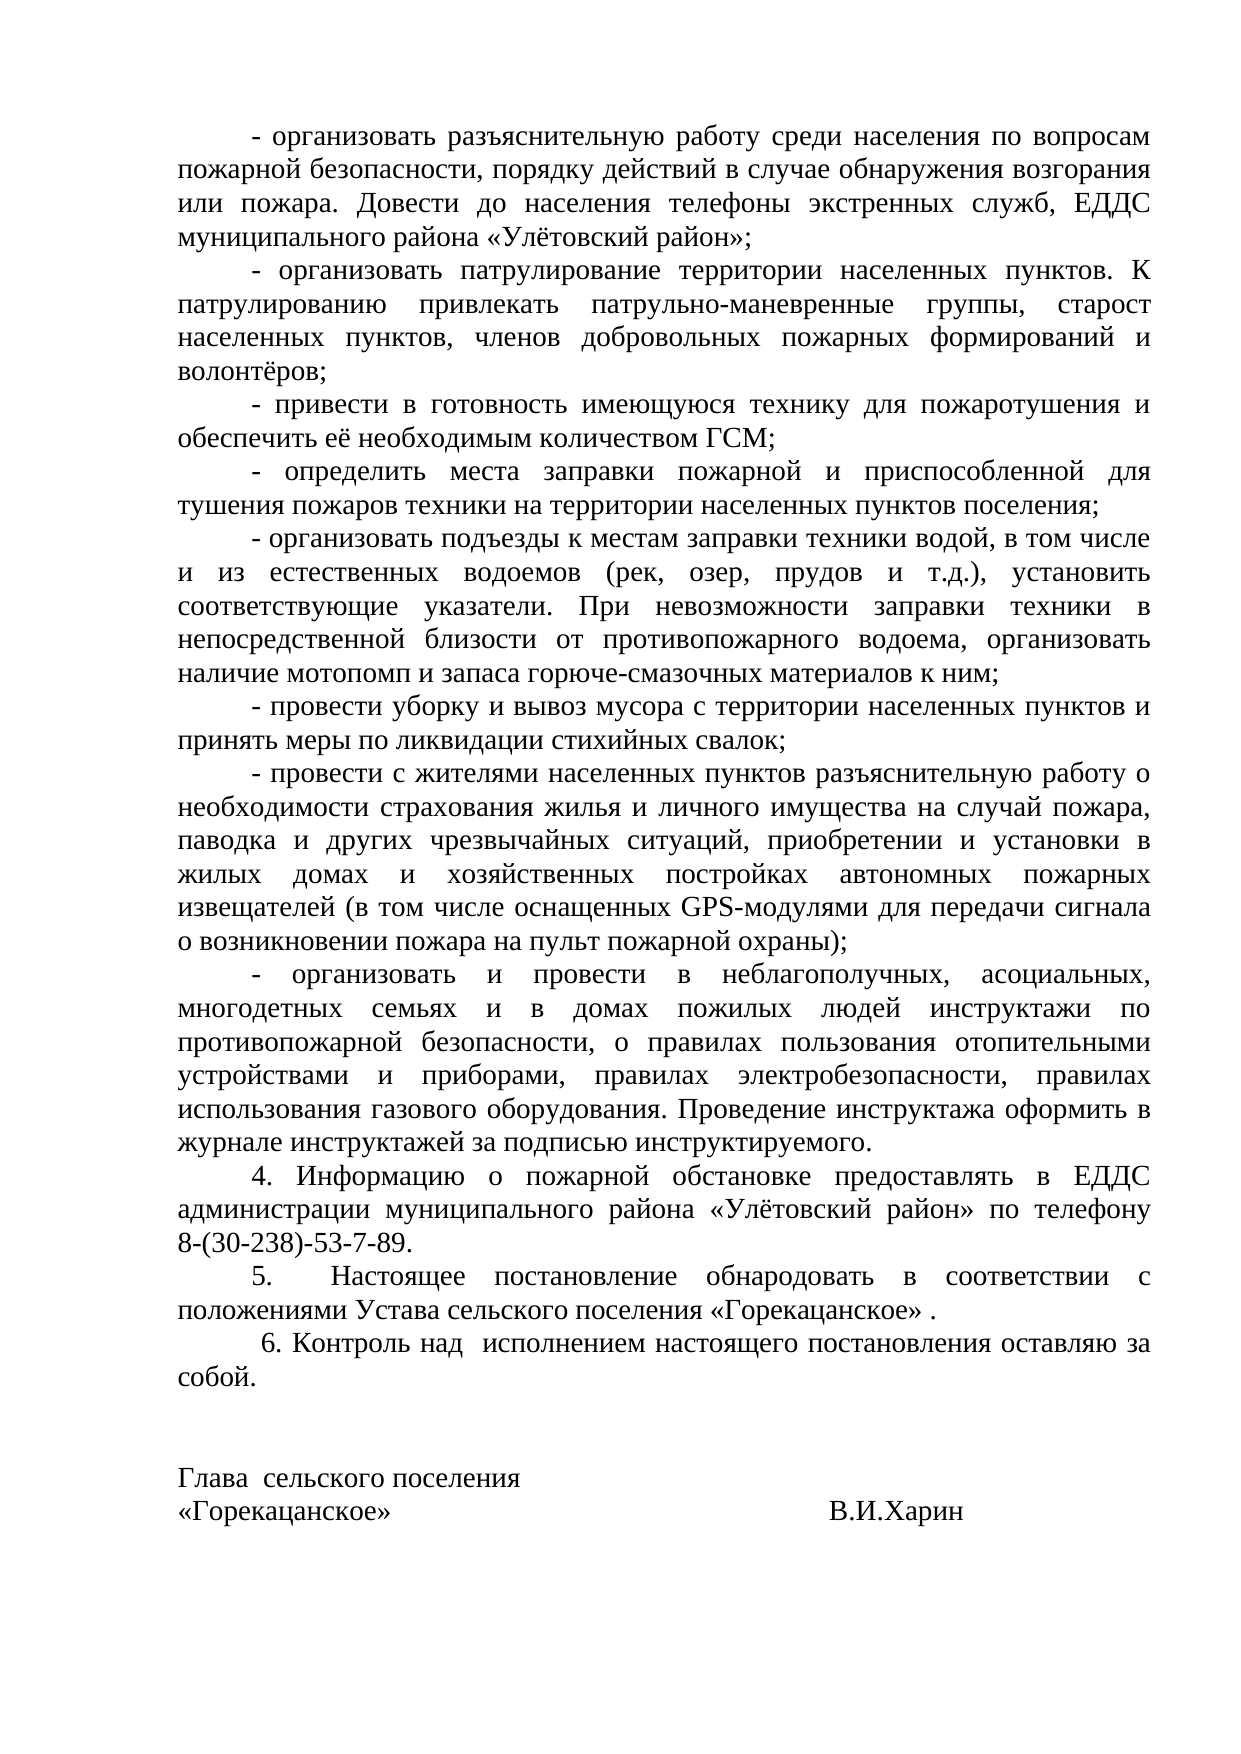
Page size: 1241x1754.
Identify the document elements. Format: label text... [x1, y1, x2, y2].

text Глава сельского поселения [177, 1460, 1152, 1493]
text - организовать патрулирование территории населенных пунктов. К патрулированию привлекать патрульно-маневренные группы, старост населенных пунктов, членов добровольных пожарных формирований и волонтёров; [177, 252, 1152, 386]
text - организовать и провести в неблагополучных, асоциальных, многодетных семьях и в домах пожилых людей инструктажи по противопожарной безопасности, о правилах пользования отопительными устройствами и приборами, правилах электробезопасности, правилах использования газового оборудования. Проведение инструктажа оформить в журнале инструктажей за подписью инструктируемого. [177, 957, 1152, 1158]
text - привести в готовность имеющуюся технику для пожаротушения и обеспечить её необходимым количеством ГСМ; [177, 386, 1152, 453]
text - провести уборку и вывоз мусора с территории населенных пунктов и принять меры по ликвидации стихийных свалок; [177, 688, 1152, 755]
text - организовать подъезды к местам заправки техники водой, в том числе и из естественных водоемов (рек, озер, прудов и т.д.), установить соответствующие указатели. При невозможности заправки техники в непосредственной близости от противопожарного водоема, организовать наличие мотопомп и запаса горюче-смазочных материалов к ним; [177, 521, 1152, 688]
text «Горекацанское» В.И.Харин [177, 1493, 1152, 1527]
text - провести с жителями населенных пунктов разъяснительную работу о необходимости страхования жилья и личного имущества на случай пожара, паводка и других чрезвычайных ситуаций, приобретении и установки в жилых домах и хозяйственных постройках автономных пожарных извещателей (в том числе оснащенных GPS-модулями для передачи сигнала о возникновении пожара на пульт пожарной охраны); [177, 755, 1152, 957]
text 6. Контроль над исполнением настоящего постановления оставляю за собой. [177, 1326, 1152, 1393]
text - определить места заправки пожарной и приспособленной для тушения пожаров техники на территории населенных пунктов поселения; [177, 453, 1152, 521]
text - организовать разъяснительную работу среди населения по вопросам пожарной безопасности, порядку действий в случае обнаружения возгорания или пожара. Довести до населения телефоны экстренных служб, ЕДДС муниципального района «Улётовский район»; [177, 118, 1152, 252]
text 5. Настоящее постановление обнародовать в соответствии с положениями Устава сельского поселения «Горекацанское» . [177, 1258, 1152, 1326]
text 4. Информацию о пожарной обстановке предоставлять в ЕДДС администрации муниципального района «Улётовский район» по телефону 8-(30-238)-53-7-89. [177, 1158, 1152, 1258]
